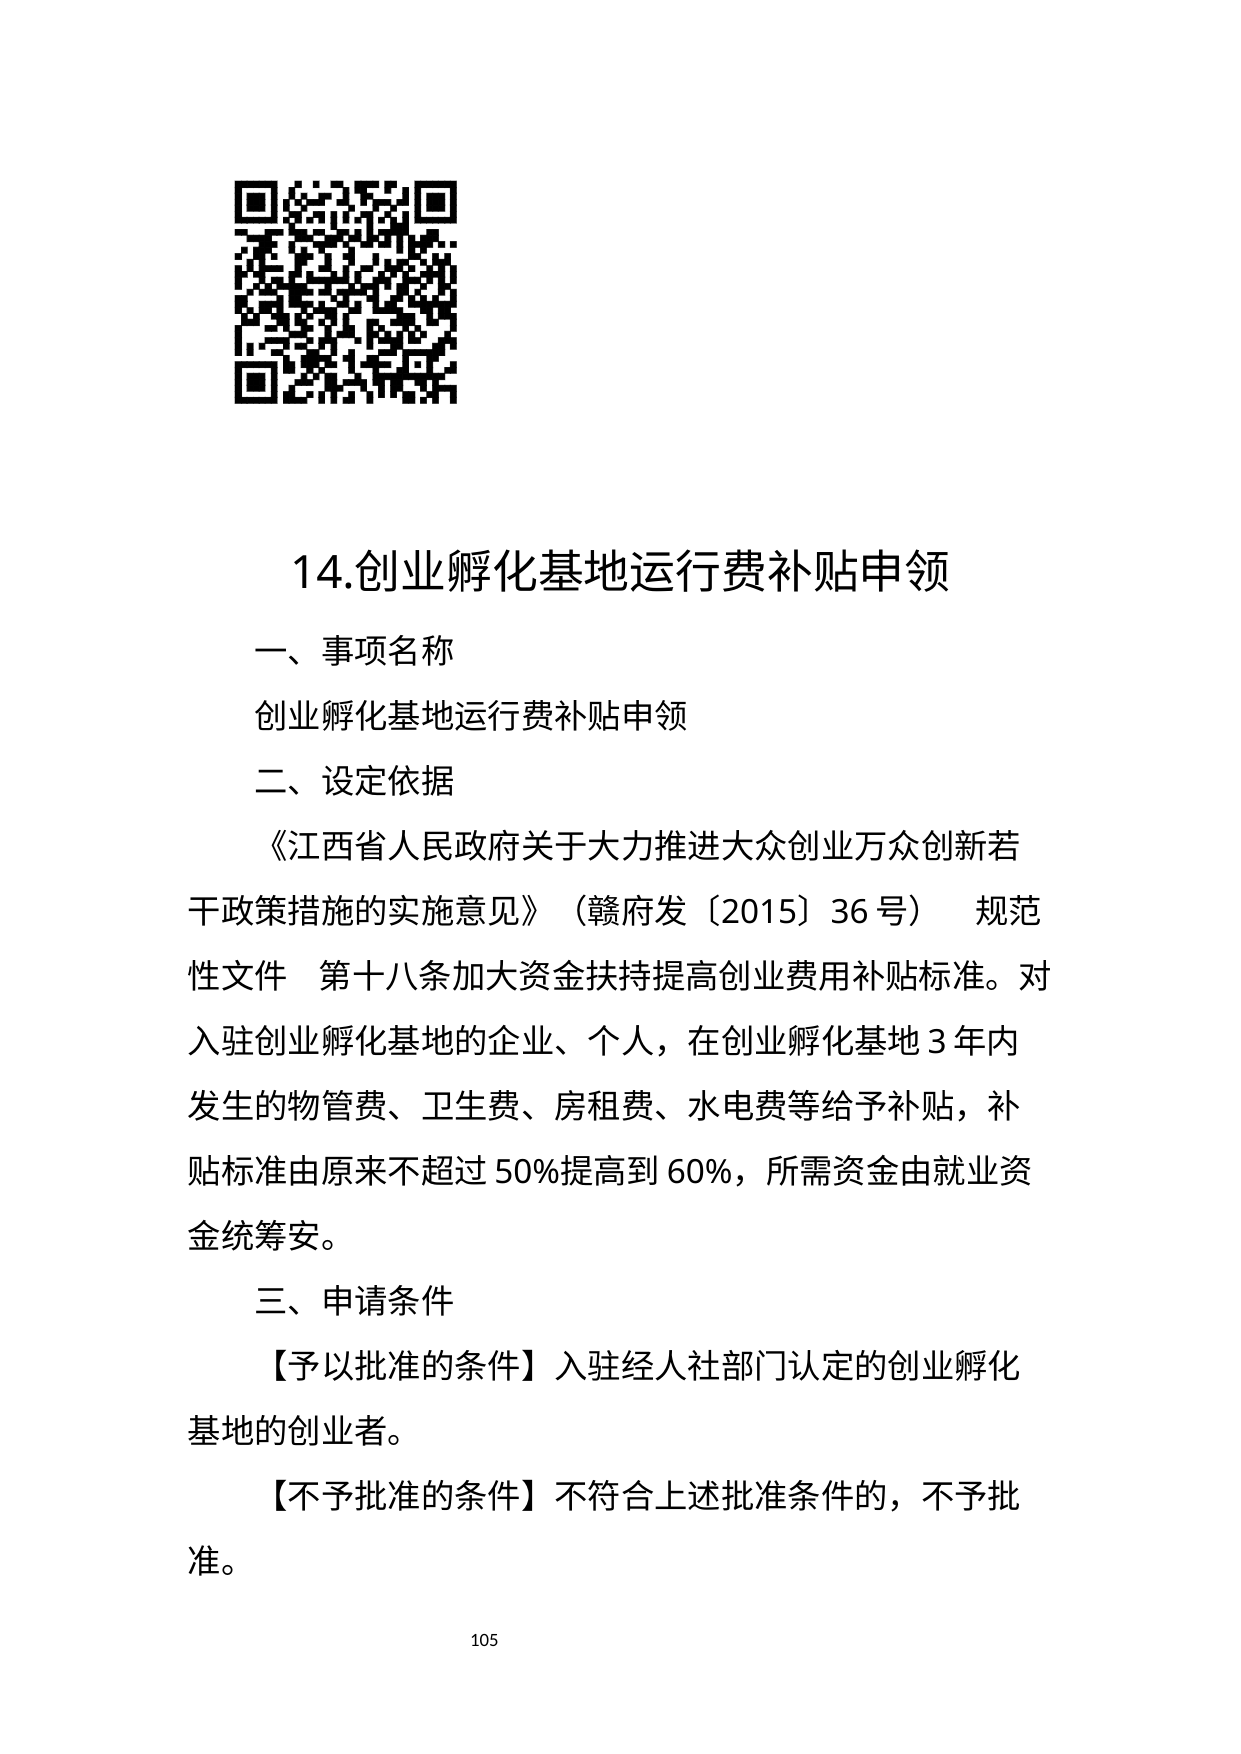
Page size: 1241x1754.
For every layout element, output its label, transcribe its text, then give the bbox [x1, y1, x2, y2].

text 14.创业孵化基地运行费补贴申领 [187, 519, 1053, 617]
text 《江西省人民政府关于大力推进大众创业万众创新若干政策措施的实施意见》（赣府发〔2015〕36号） 规范性文件 第十八条加大资金扶持提高创业费用补贴标准。对入驻创业孵化基地的企业、个人，在创业孵化基地3年内发生的物管费、卫生费、房租费、水电费等给予补贴，补贴标准由原来不超过50%提高到60%，所需资金由就业资金统筹安。 [187, 812, 1053, 1267]
text 二、设定依据 [187, 747, 1053, 812]
picture [227, 173, 464, 411]
text 【予以批准的条件】入驻经人社部门认定的创业孵化基地的创业者。 [187, 1332, 1053, 1462]
text 【不予批准的条件】不符合上述批准条件的，不予批准。 [187, 1462, 1053, 1592]
text 三、申请条件 [187, 1267, 1053, 1332]
text 创业孵化基地运行费补贴申领 [187, 682, 1053, 747]
text 一、事项名称 [187, 617, 1053, 682]
